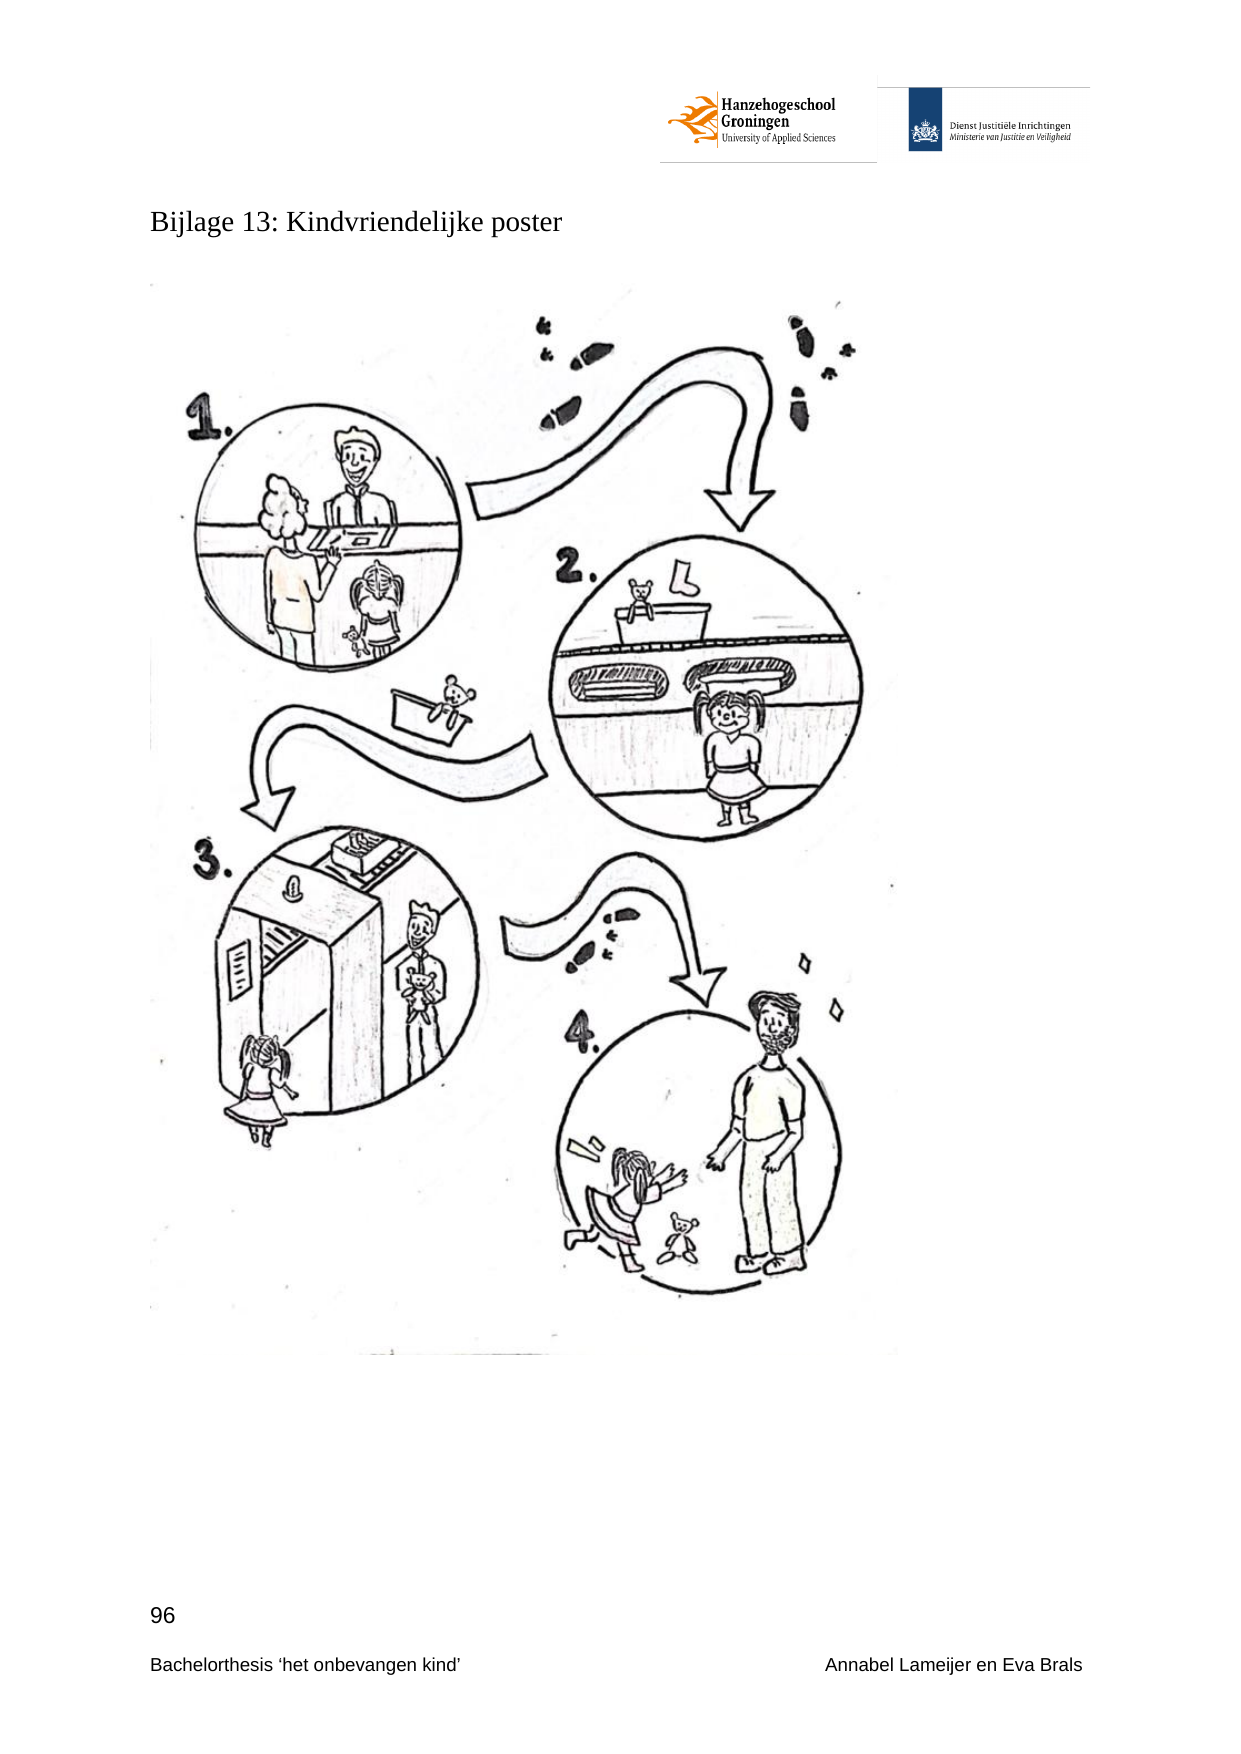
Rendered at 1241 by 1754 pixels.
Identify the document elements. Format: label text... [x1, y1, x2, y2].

subtitle Bijlage 13: Kindvriendelijke poster [150, 204, 1090, 237]
picture [660, 75, 1091, 163]
picture [150, 283, 898, 1355]
